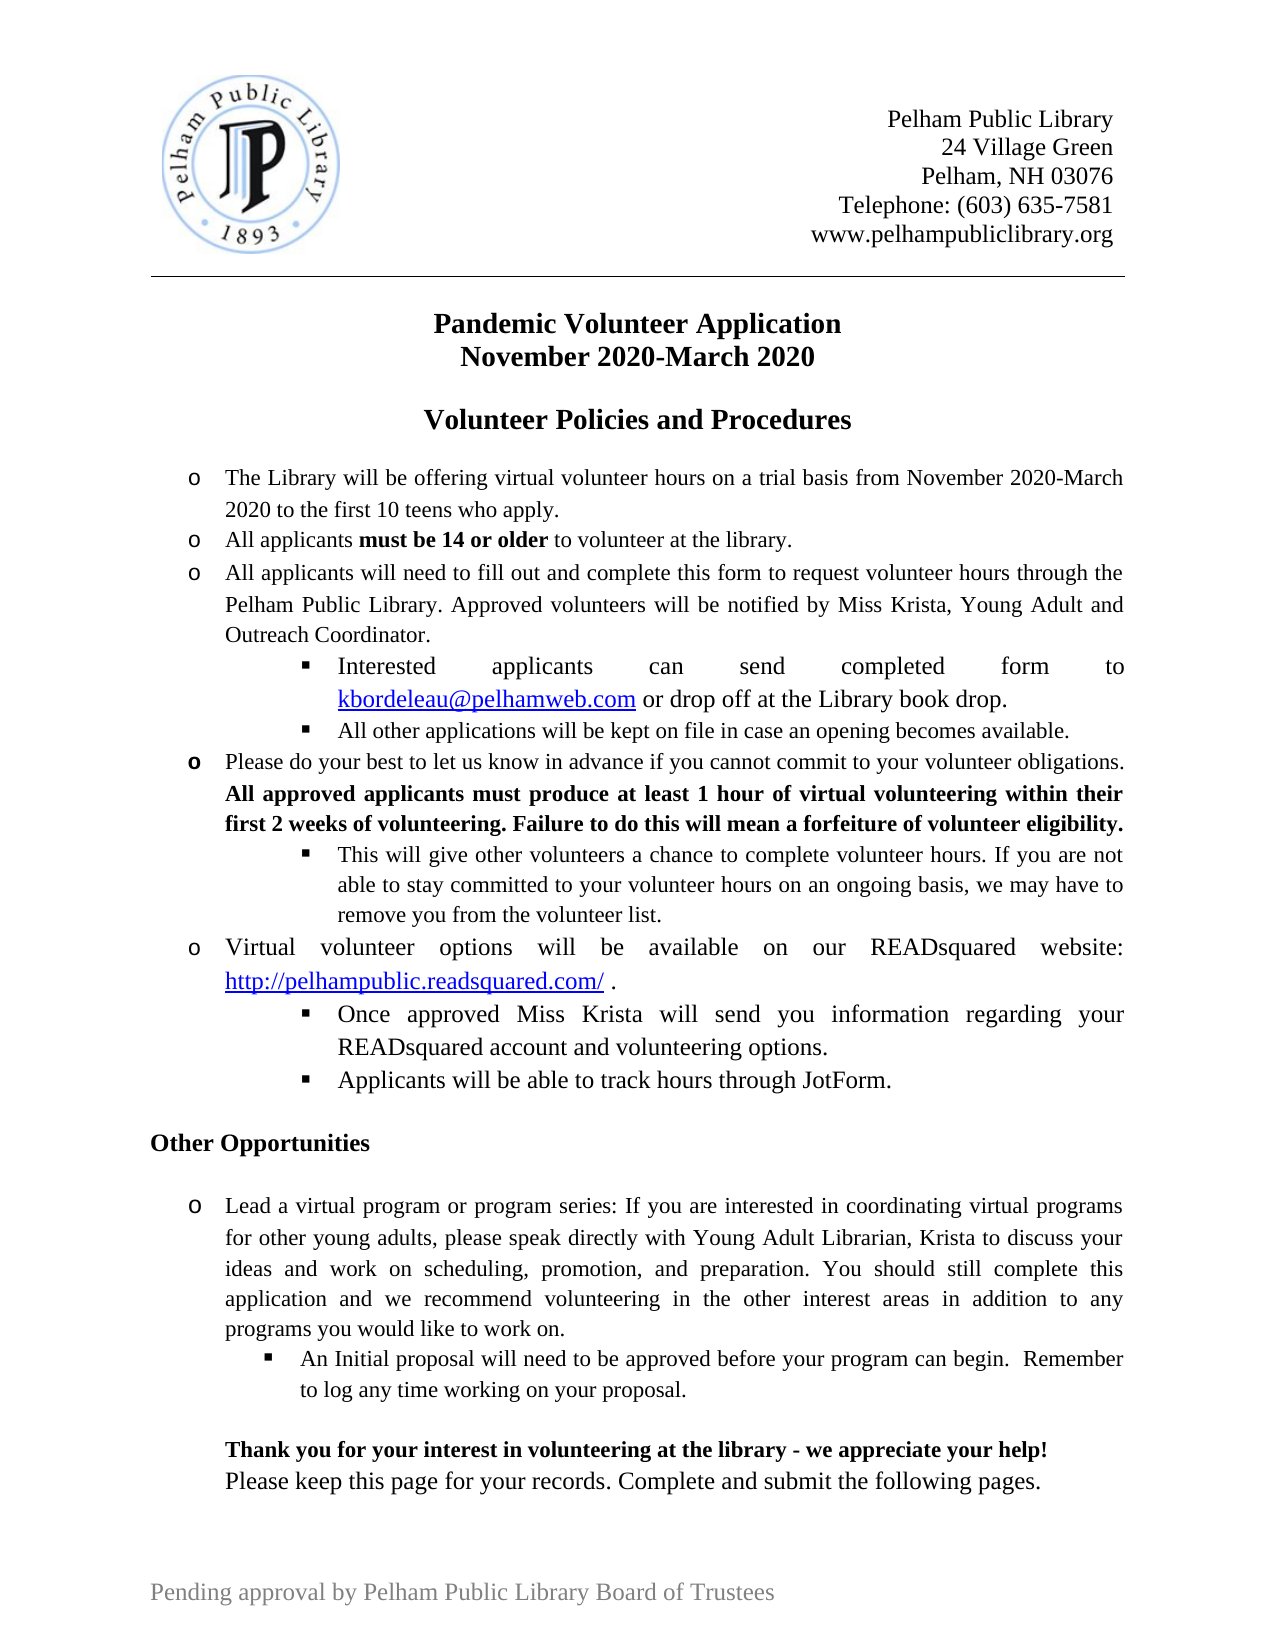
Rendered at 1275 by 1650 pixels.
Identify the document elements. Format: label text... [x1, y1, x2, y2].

list Once approved Miss Krista will send you information regarding your READsquared account and volunteering options. [300, 999, 1125, 1061]
text Pandemic Volunteer Application [150, 306, 1125, 339]
list Virtual volunteer options will be available on our READsquared website: http://pelhampublic.readsquared.com/ . [187, 932, 1125, 995]
picture [161, 75, 340, 254]
text Thank you for your interest in volunteering at the library - we appreciate your help! [225, 1436, 1125, 1463]
list All applicants will need to fill out and complete this form to request volunteer hours through the Pelham Public Library. Approved volunteers will be notified by Miss Krista, Young Adult and Outreach Coordinator. [187, 559, 1125, 647]
list An Initial proposal will need to be approved before your program can begin. Remember to log any time working on your proposal. [262, 1345, 1125, 1402]
list Applicants will be able to track hours through JotForm. [300, 1065, 1125, 1094]
text Please keep this page for your records. Complete and submit the following pages. [225, 1466, 1125, 1495]
text Other Opportunities [150, 1128, 1125, 1157]
list Please do your best to let us know in advance if you cannot commit to your volunteer obligations. All approved applicants must produce at least 1 hour of virtual volunteering within their first 2 weeks of volunteering. Failure to do this will mean a forfeiture of volunteer eligibility. [187, 748, 1125, 837]
list All other applications will be kept on file in case an opening becomes available. [300, 717, 1125, 744]
text November 2020-March 2020 [150, 339, 1125, 373]
list Lead a virtual program or program series: If you are interested in coordinating virtual programs for other young adults, please speak directly with Young Adult Librarian, Krista to discuss your ideas and work on scheduling, promotion, and preparation. You should still complete this application and we recommend volunteering in the other interest areas in addition to any programs you would like to work on. [187, 1192, 1125, 1341]
list The Library will be offering virtual volunteer hours on a trial basis from November 2020-March 2020 to the first 10 teens who apply. [187, 464, 1125, 523]
list Interested applicants can send completed form to kbordeleau@pelhamweb.com or drop off at the Library book drop. [300, 651, 1125, 713]
list This will give other volunteers a chance to complete volunteer hours. If you are not able to stay committed to your volunteer hours on an ongoing basis, we may have to remove you from the volunteer list. [300, 841, 1125, 928]
text Volunteer Policies and Procedures [150, 402, 1125, 435]
list All applicants must be 14 or older to volunteer at the library. [187, 526, 1125, 555]
